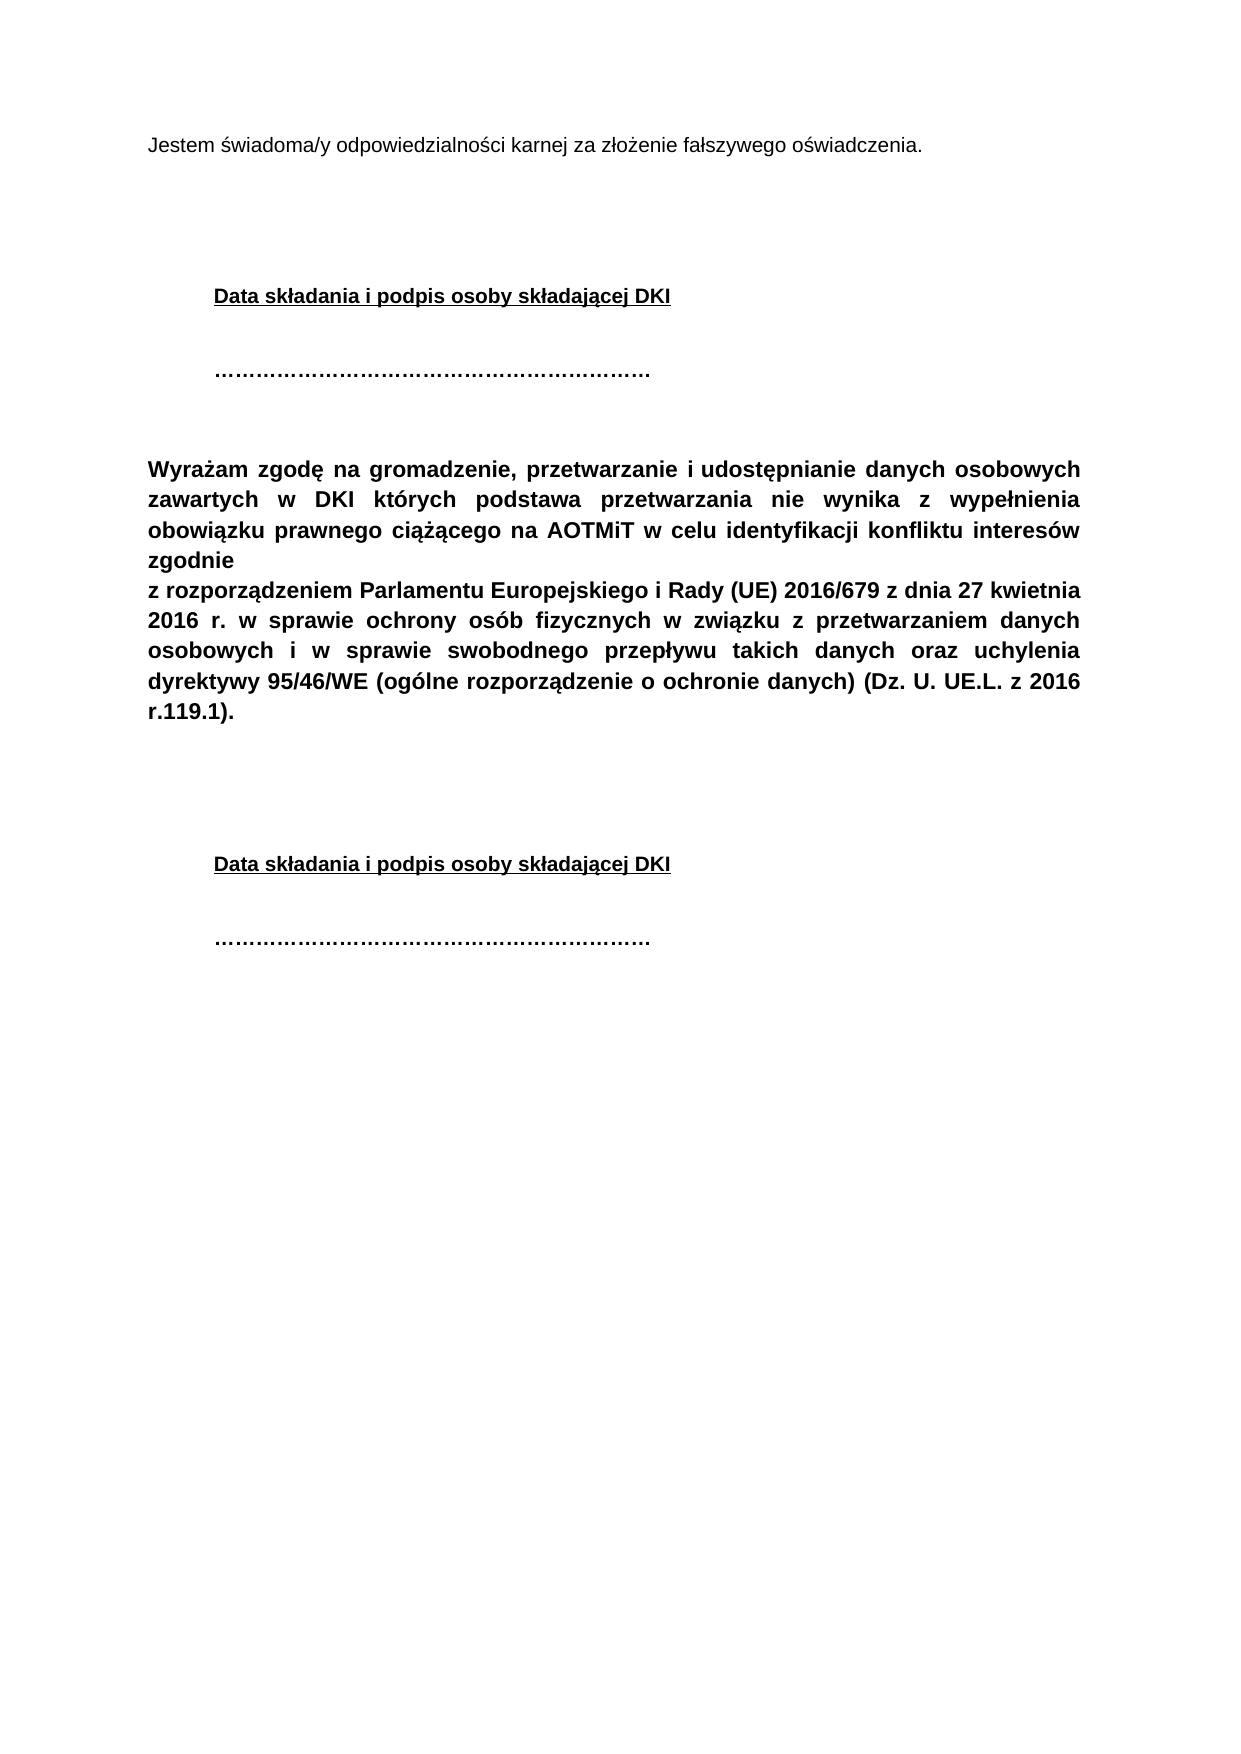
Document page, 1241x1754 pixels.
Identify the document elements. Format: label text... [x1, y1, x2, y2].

text ……………………………………………………… [214, 926, 1093, 950]
text ……………………………………………………… [214, 358, 1093, 382]
text Data składania i podpis osoby składającej DKI [214, 852, 1093, 876]
text Wyrażam zgodę na gromadzenie, przetwarzanie i udostępnianie danych osobowych zawartych w DKI których podstawa przetwarzania nie wynika z wypełnienia obowiązku prawnego ciążącego na AOTMiT w celu identyfikacji konfliktu interesów zgodnie z rozporządzeniem Parlamentu Europejskiego i Rady (UE) 2016/679 z dnia 27 kwietnia 2016 r. w sprawie ochrony osób fizycznych w związku z przetwarzaniem danych osobowych i w sprawie swobodnego przepływu takich danych oraz uchylenia dyrektywy 95/46/WE (ogólne rozporządzenie o ochronie danych) (Dz. U. UE.L. z 2016 r.119.1). [148, 456, 1081, 724]
text Data składania i podpis osoby składającej DKI [214, 284, 1093, 308]
text Jestem świadoma/y odpowiedzialności karnej za złożenie fałszywego oświadczenia. [148, 133, 1093, 157]
